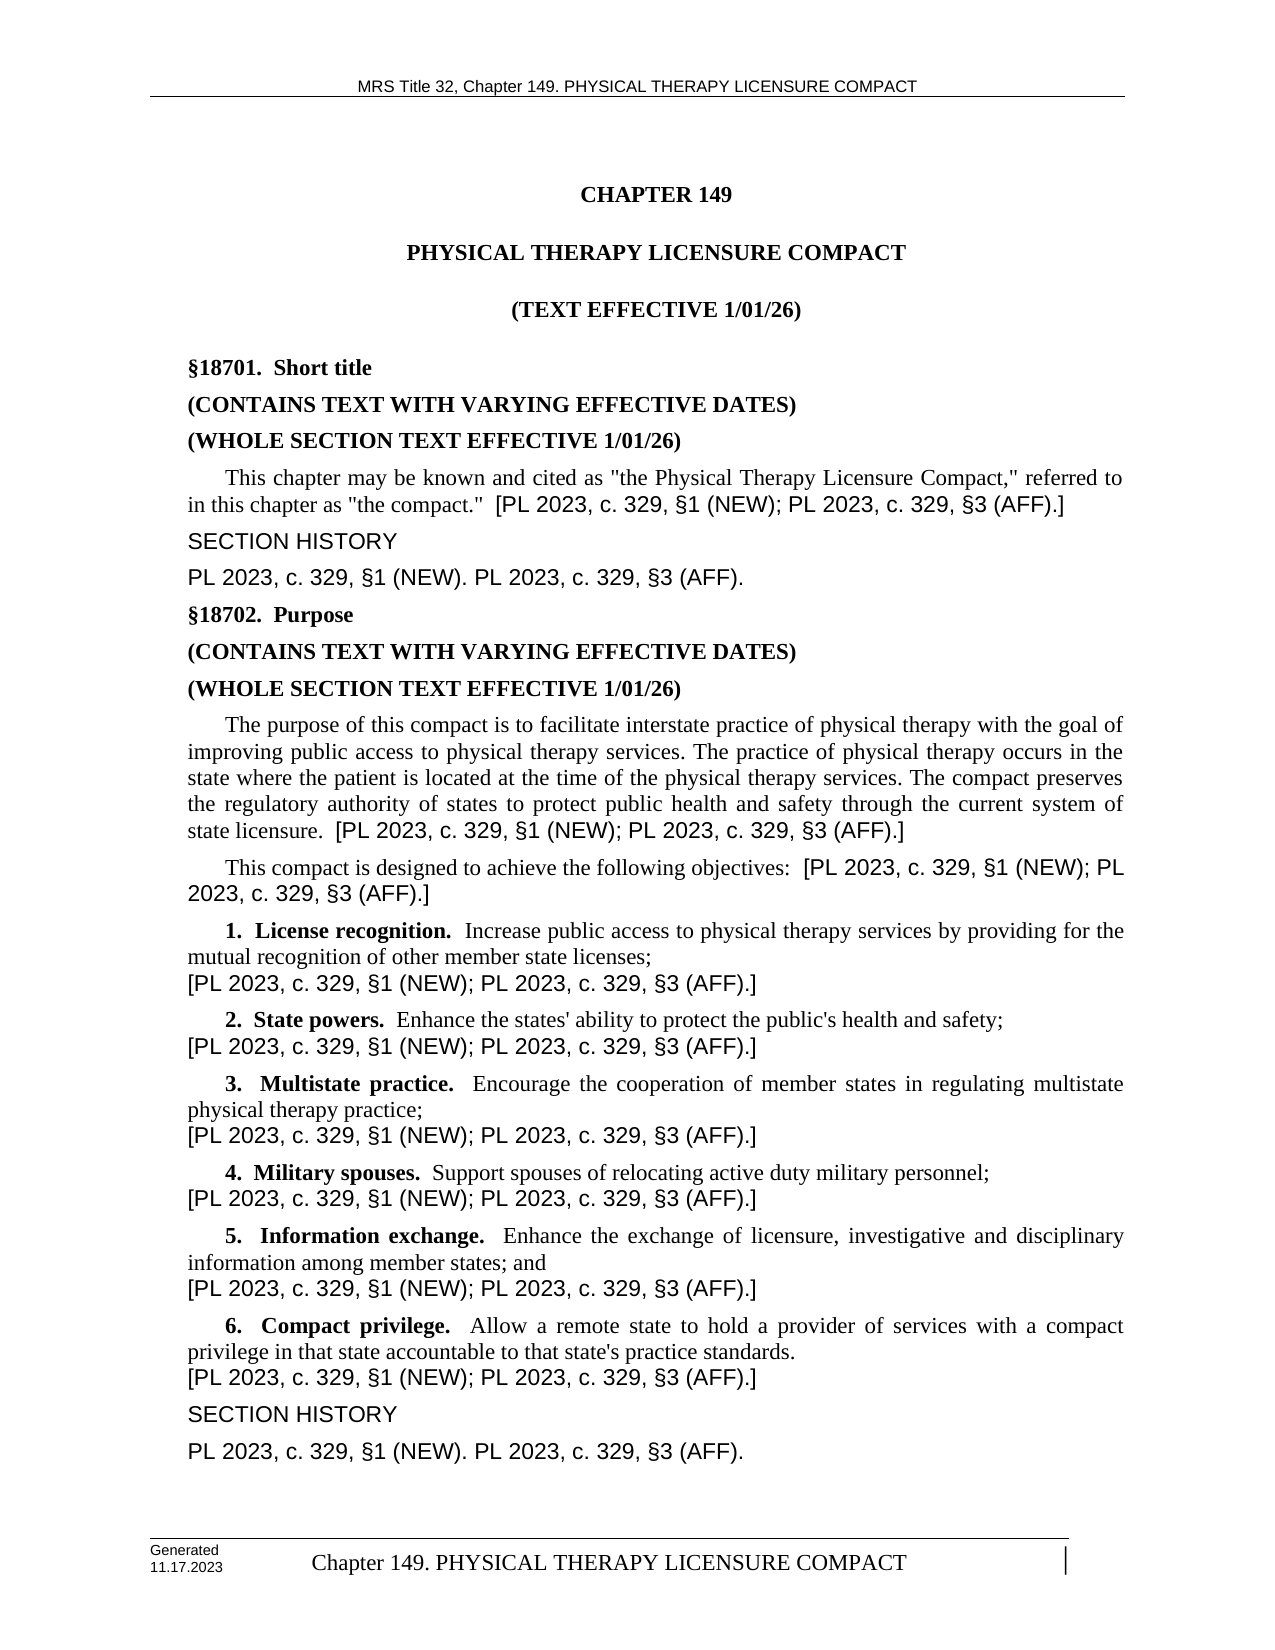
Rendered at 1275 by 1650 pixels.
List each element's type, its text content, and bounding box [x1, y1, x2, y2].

text (TEXT EFFECTIVE 1/01/26) [187, 296, 1125, 323]
text [PL 2023, c. 329, §1 (NEW); PL 2023, c. 329, §3 (AFF).] [187, 1364, 1125, 1391]
text The purpose of this compact is to facilitate interstate practice of physical therapy with the goal of improving public access to physical therapy services. The practice of physical therapy occurs in the state where the patient is located at the time of the physical therapy services. The compact preserves the regulatory authority of states to protect public health and safety through the current system of state licensure. [PL 2023, c. 329, §1 (NEW); PL 2023, c. 329, §3 (AFF).] [187, 711, 1125, 843]
text SECTION HISTORY [187, 528, 1125, 554]
text [PL 2023, c. 329, §1 (NEW); PL 2023, c. 329, §3 (AFF).] [187, 1275, 1125, 1301]
text [PL 2023, c. 329, §1 (NEW); PL 2023, c. 329, §3 (AFF).] [187, 1122, 1125, 1149]
text CHAPTER 149 [187, 181, 1125, 208]
text SECTION HISTORY [187, 1401, 1125, 1427]
text 4. Military spouses. Support spouses of relocating active duty military personnel; [187, 1159, 1125, 1185]
text This chapter may be known and cited as "the Physical Therapy Licensure Compact," referred to in this chapter as "the compact." [PL 2023, c. 329, §1 (NEW); PL 2023, c. 329, §3 (AFF).] [187, 464, 1125, 517]
text (CONTAINS TEXT WITH VARYING EFFECTIVE DATES) [187, 638, 1125, 664]
text 3. Multistate practice. Encourage the cooperation of member states in regulating multistate physical therapy practice; [187, 1069, 1125, 1122]
text 6. Compact privilege. Allow a remote state to hold a provider of services with a compact privilege in that state accountable to that state's practice standards. [187, 1312, 1125, 1364]
text PL 2023, c. 329, §1 (NEW). PL 2023, c. 329, §3 (AFF). [187, 564, 1125, 591]
text [PL 2023, c. 329, §1 (NEW); PL 2023, c. 329, §3 (AFF).] [187, 1033, 1125, 1059]
text [PL 2023, c. 329, §1 (NEW); PL 2023, c. 329, §3 (AFF).] [187, 1185, 1125, 1212]
text PL 2023, c. 329, §1 (NEW). PL 2023, c. 329, §3 (AFF). [187, 1438, 1125, 1464]
text 2. State powers. Enhance the states' ability to protect the public's health and safety; [187, 1006, 1125, 1033]
text §18701. Short title [187, 354, 1125, 380]
text §18702. Purpose [187, 601, 1125, 627]
text (WHOLE SECTION TEXT EFFECTIVE 1/01/26) [187, 428, 1125, 454]
text (WHOLE SECTION TEXT EFFECTIVE 1/01/26) [187, 675, 1125, 701]
text This compact is designed to achieve the following objectives: [PL 2023, c. 329, §1 (NEW); PL 2023, c. 329, §3 (AFF).] [187, 854, 1125, 907]
text PHYSICAL THERAPY LICENSURE COMPACT [187, 239, 1125, 265]
text [PL 2023, c. 329, §1 (NEW); PL 2023, c. 329, §3 (AFF).] [187, 970, 1125, 996]
text 5. Information exchange. Enhance the exchange of licensure, investigative and disciplinary information among member states; and [187, 1222, 1125, 1275]
text (CONTAINS TEXT WITH VARYING EFFECTIVE DATES) [187, 391, 1125, 417]
text 1. License recognition. Increase public access to physical therapy services by providing for the mutual recognition of other member state licenses; [187, 917, 1125, 970]
